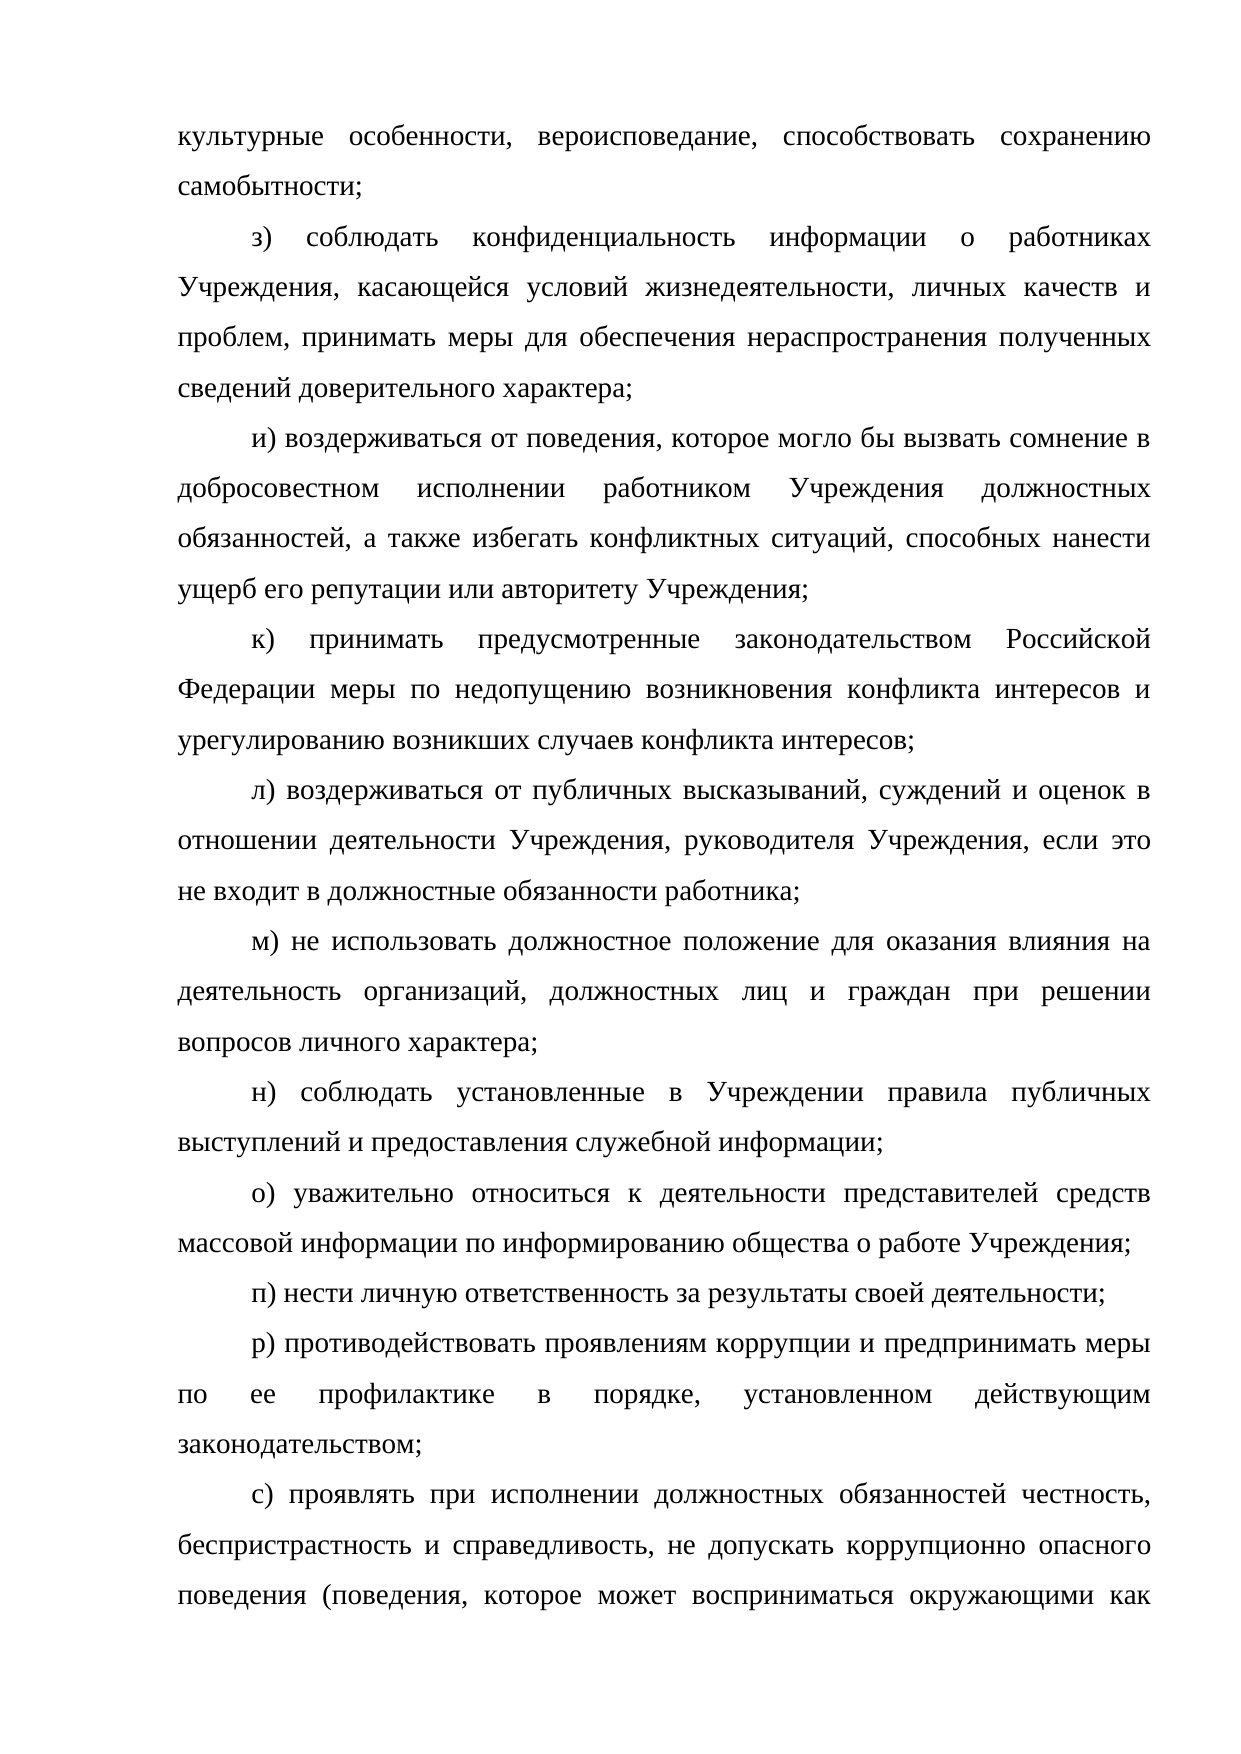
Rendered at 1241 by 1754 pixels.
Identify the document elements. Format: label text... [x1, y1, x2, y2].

text р) противодействовать проявлениям коррупции и предпринимать меры по ее профилактике в порядке, установленном действующим законодательством; [177, 1326, 1152, 1460]
text л) воздерживаться от публичных высказываний, суждений и оценок в отношении деятельности Учреждения, руководителя Учреждения, если это не входит в должностные обязанности работника; [177, 772, 1152, 906]
text о) уважительно относиться к деятельности представителей средств массовой информации по информированию общества о работе Учреждения; [177, 1175, 1152, 1258]
text и) воздерживаться от поведения, которое могло бы вызвать сомнение в добросовестном исполнении работником Учреждения должностных обязанностей, а также избегать конфликтных ситуаций, способных нанести ущерб его репутации или авторитету Учреждения; [177, 420, 1152, 604]
text з) соблюдать конфиденциальность информации о работниках Учреждения, касающейся условий жизнедеятельности, личных качеств и проблем, принимать меры для обеспечения нераспространения полученных сведений доверительного характера; [177, 219, 1152, 403]
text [177, 118, 1152, 202]
text к) принимать предусмотренные законодательством Российской Федерации меры по недопущению возникновения конфликта интересов и урегулированию возникших случаев конфликта интересов; [177, 621, 1152, 755]
text н) соблюдать установленные в Учреждении правила публичных выступлений и предоставления служебной информации; [177, 1074, 1152, 1158]
text м) не использовать должностное положение для оказания влияния на деятельность организаций, должностных лиц и граждан при решении вопросов личного характера; [177, 923, 1152, 1057]
text п) нести личную ответственность за результаты своей деятельности; [177, 1275, 1152, 1309]
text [177, 1477, 1152, 1611]
